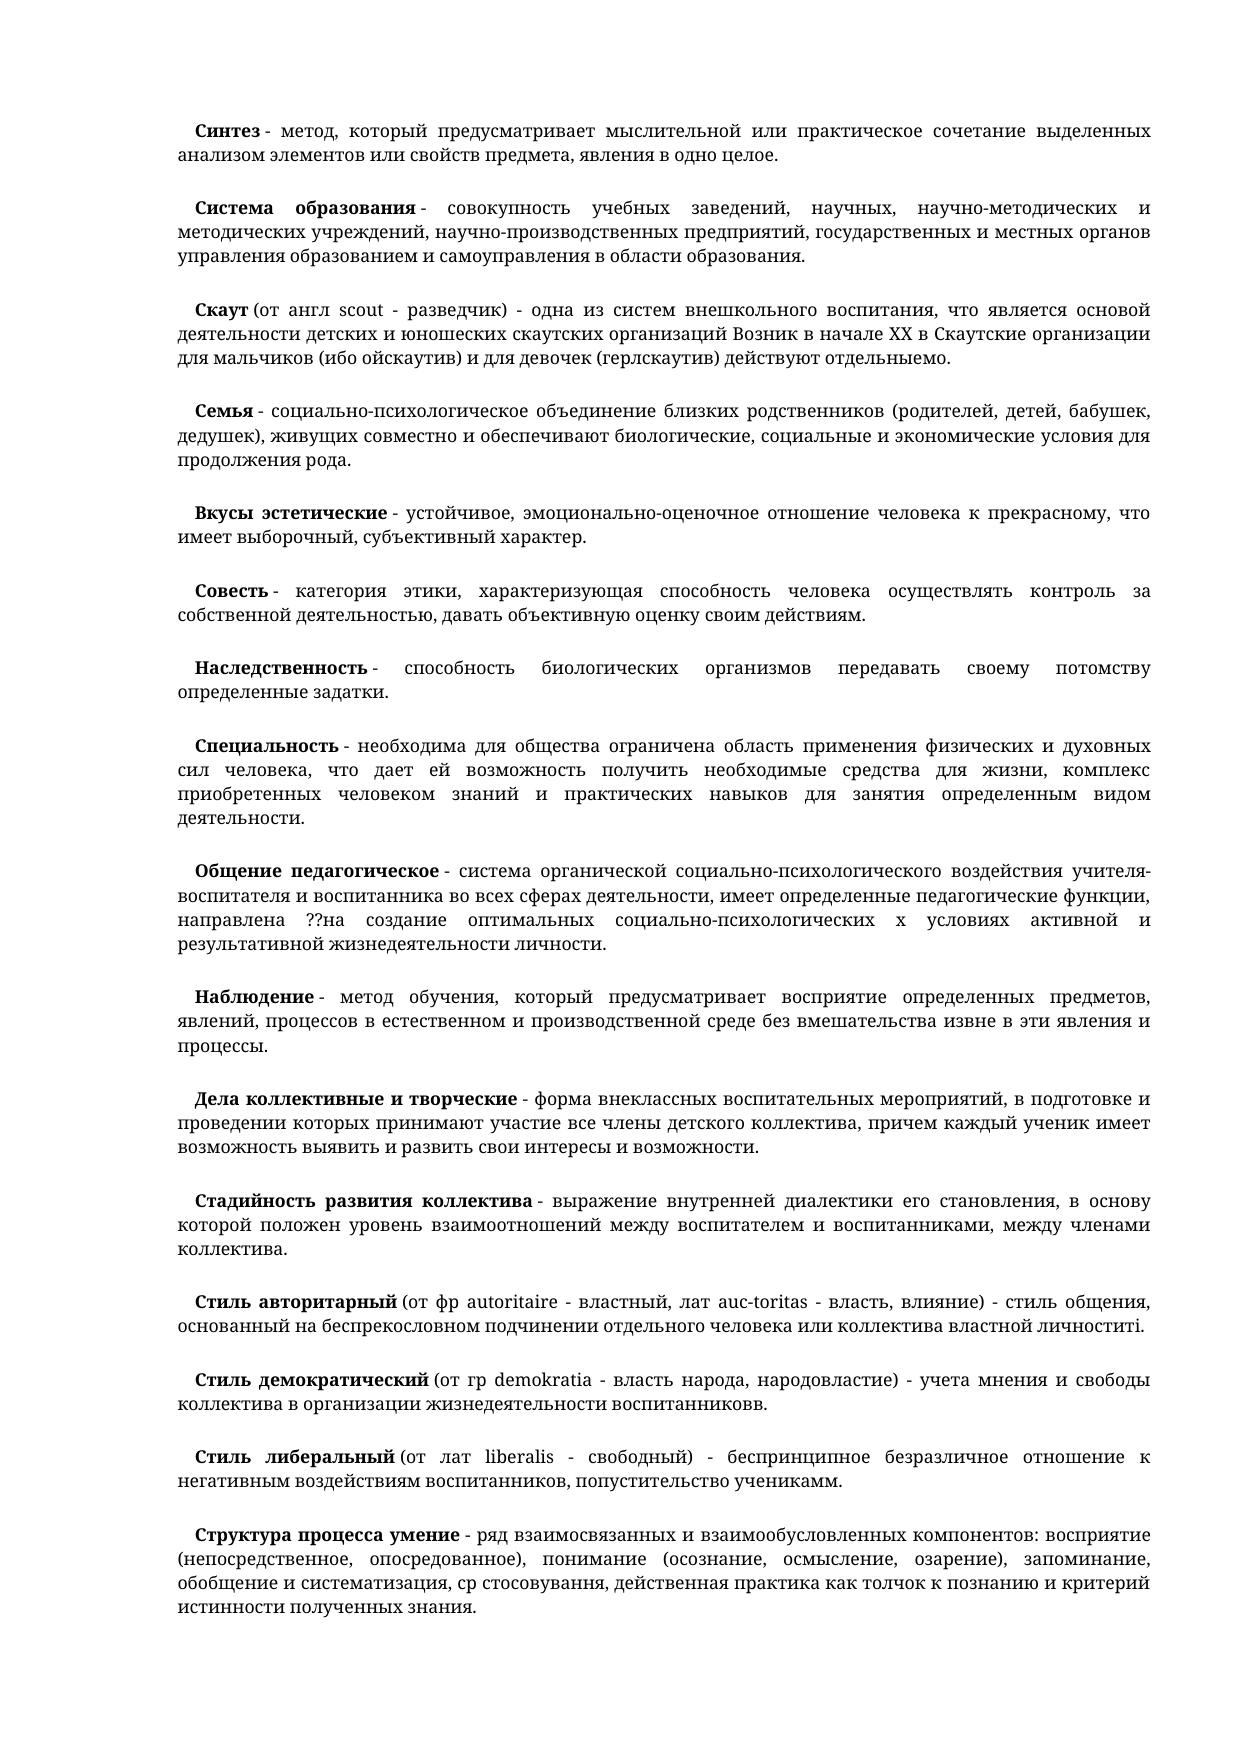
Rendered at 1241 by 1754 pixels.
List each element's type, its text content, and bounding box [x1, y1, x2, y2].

text Наблюдение - метод обучения, который предусматривает восприятие определенных предметов, явлений, процессов в естественном и производственной среде без вмешательства извне в эти явления и процессы. [177, 985, 1152, 1057]
text Общение педагогическое - система органической социально-психологического воздействия учителя-воспитателя и воспитанника во всех сферах деятельности, имеет определенные педагогические функции, направлена ??на создание оптимальных социально-психологических х условиях активной и результативной жизнедеятельности личности. [177, 859, 1152, 956]
text Стиль либеральный (от лат liberalis - свободный) - беспринципное безразличное отношение к негативным воздействиям воспитанников, попустительство ученикамм. [177, 1445, 1152, 1493]
text Синтез - метод, который предусматривает мыслительной или практическое сочетание выделенных анализом элементов или свойств предмета, явления в одно целое. [177, 118, 1152, 166]
text Стадийность развития коллектива - выражение внутренней диалектики его становления, в основу которой положен уровень взаимоотношений между воспитателем и воспитанниками, между членами коллектива. [177, 1188, 1152, 1261]
text Дела коллективные и творческие - форма внеклассных воспитательных мероприятий, в подготовке и проведении которых принимают участие все члены детского коллектива, причем каждый ученик имеет возможность выявить и развить свои интересы и возможности. [177, 1086, 1152, 1159]
text Структура процесса умение - ряд взаимосвязанных и взаимообусловленных компонентов: восприятие (непосредственное, опосредованное), понимание (осознание, осмысление, озарение), запоминание, обобщение и систематизация, ср стосовування, действенная практика как толчок к познанию и критерий истинности полученных знания. [177, 1522, 1152, 1619]
text Стиль демократический (от гр demokratia - власть народа, народовластие) - учета мнения и свободы коллектива в организации жизнедеятельности воспитанниковв. [177, 1367, 1152, 1416]
text Скаут (от англ scout - разведчик) - одна из систем внешкольного воспитания, что является основой деятельности детских и юношеских скаутских организаций Возник в начале XX в Скаутские организации для мальчиков (ибо ойскаутив) и для девочек (герлскаутив) действуют отдельныемо. [177, 297, 1152, 370]
text Вкусы эстетические - устойчивое, эмоционально-оценочное отношение человека к прекрасному, что имеет выборочный, субъективный характер. [177, 501, 1152, 549]
text Семья - социально-психологическое объединение близких родственников (родителей, детей, бабушек, дедушек), живущих совместно и обеспечивают биологические, социальные и экономические условия для продолжения рода. [177, 399, 1152, 471]
text Система образования - совокупность учебных заведений, научных, научно-методических и методических учреждений, научно-производственных предприятий, государственных и местных органов управления образованием и самоуправления в области образования. [177, 196, 1152, 268]
text Наследственность - способность биологических организмов передавать своему потомству определенные задатки. [177, 656, 1152, 704]
text Совесть - категория этики, характеризующая способность человека осуществлять контроль за собственной деятельностью, давать объективную оценку своим действиям. [177, 578, 1152, 626]
text Специальность - необходима для общества ограничена область применения физических и духовных сил человека, что дает ей возможность получить необходимые средства для жизни, комплекс приобретенных человеком знаний и практических навыков для занятия определенным видом деятельности. [177, 733, 1152, 830]
text Стиль авторитарный (от фр autoritaire - властный, лат auc-toritas - власть, влияние) - стиль общения, основанный на беспрекословном подчинении отдельного человека или коллектива властной личноститі. [177, 1290, 1152, 1338]
